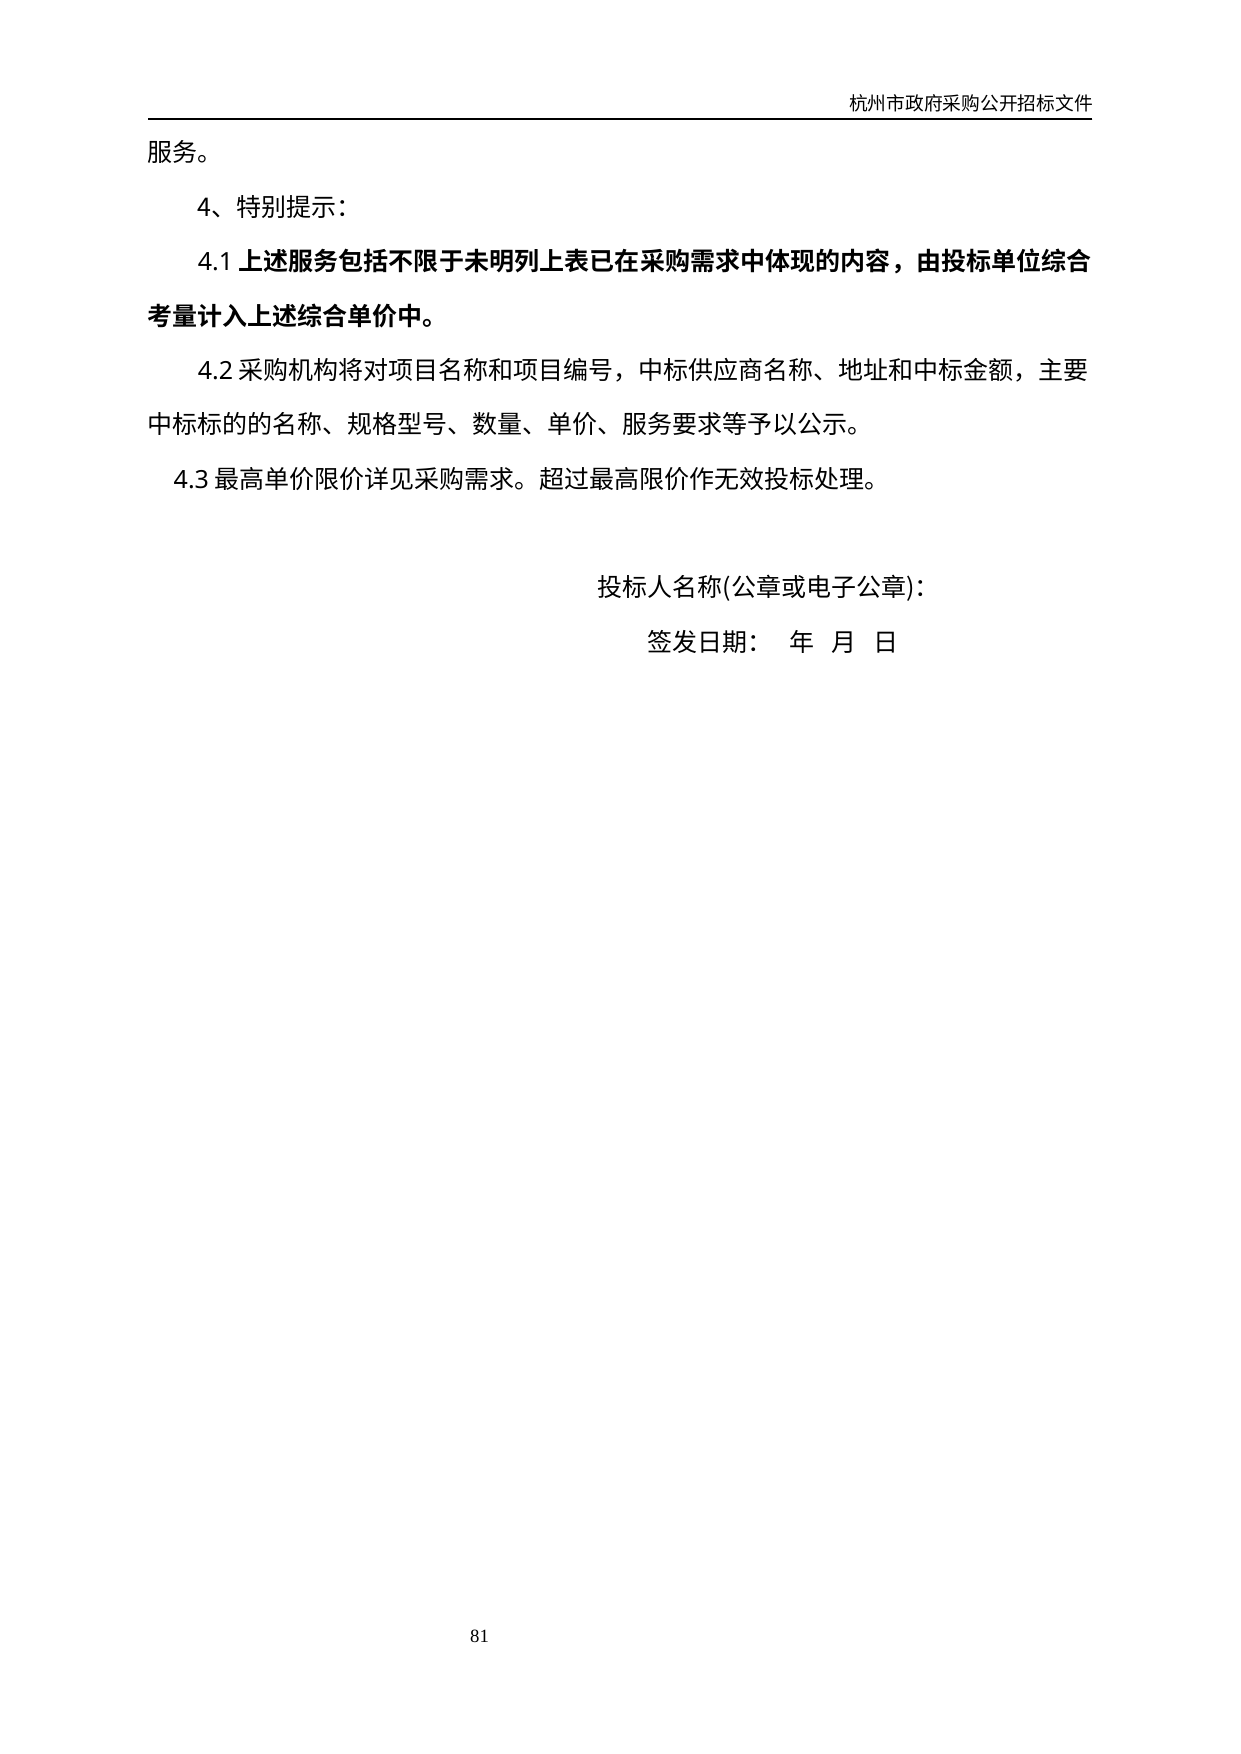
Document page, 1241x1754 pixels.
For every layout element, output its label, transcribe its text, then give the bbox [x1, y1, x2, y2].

text 签发日期： 年 月 日 [148, 622, 1092, 658]
text 4.1上述服务包括不限于未明列上表已在采购需求中体现的内容，由投标单位综合考量计入上述综合单价中。 [148, 242, 1092, 332]
text 4.3最高单价限价详见采购需求。超过最高限价作无效投标处理。 [148, 459, 976, 495]
text 投标人名称(公章或电子公章)： [148, 568, 976, 604]
text 4.2采购机构将对项目名称和项目编号，中标供应商名称、地址和中标金额，主要中标标的的名称、规格型号、数量、单价、服务要求等予以公示。 [148, 350, 1092, 441]
text 4、特别提示： [148, 187, 1092, 223]
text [148, 133, 1092, 169]
